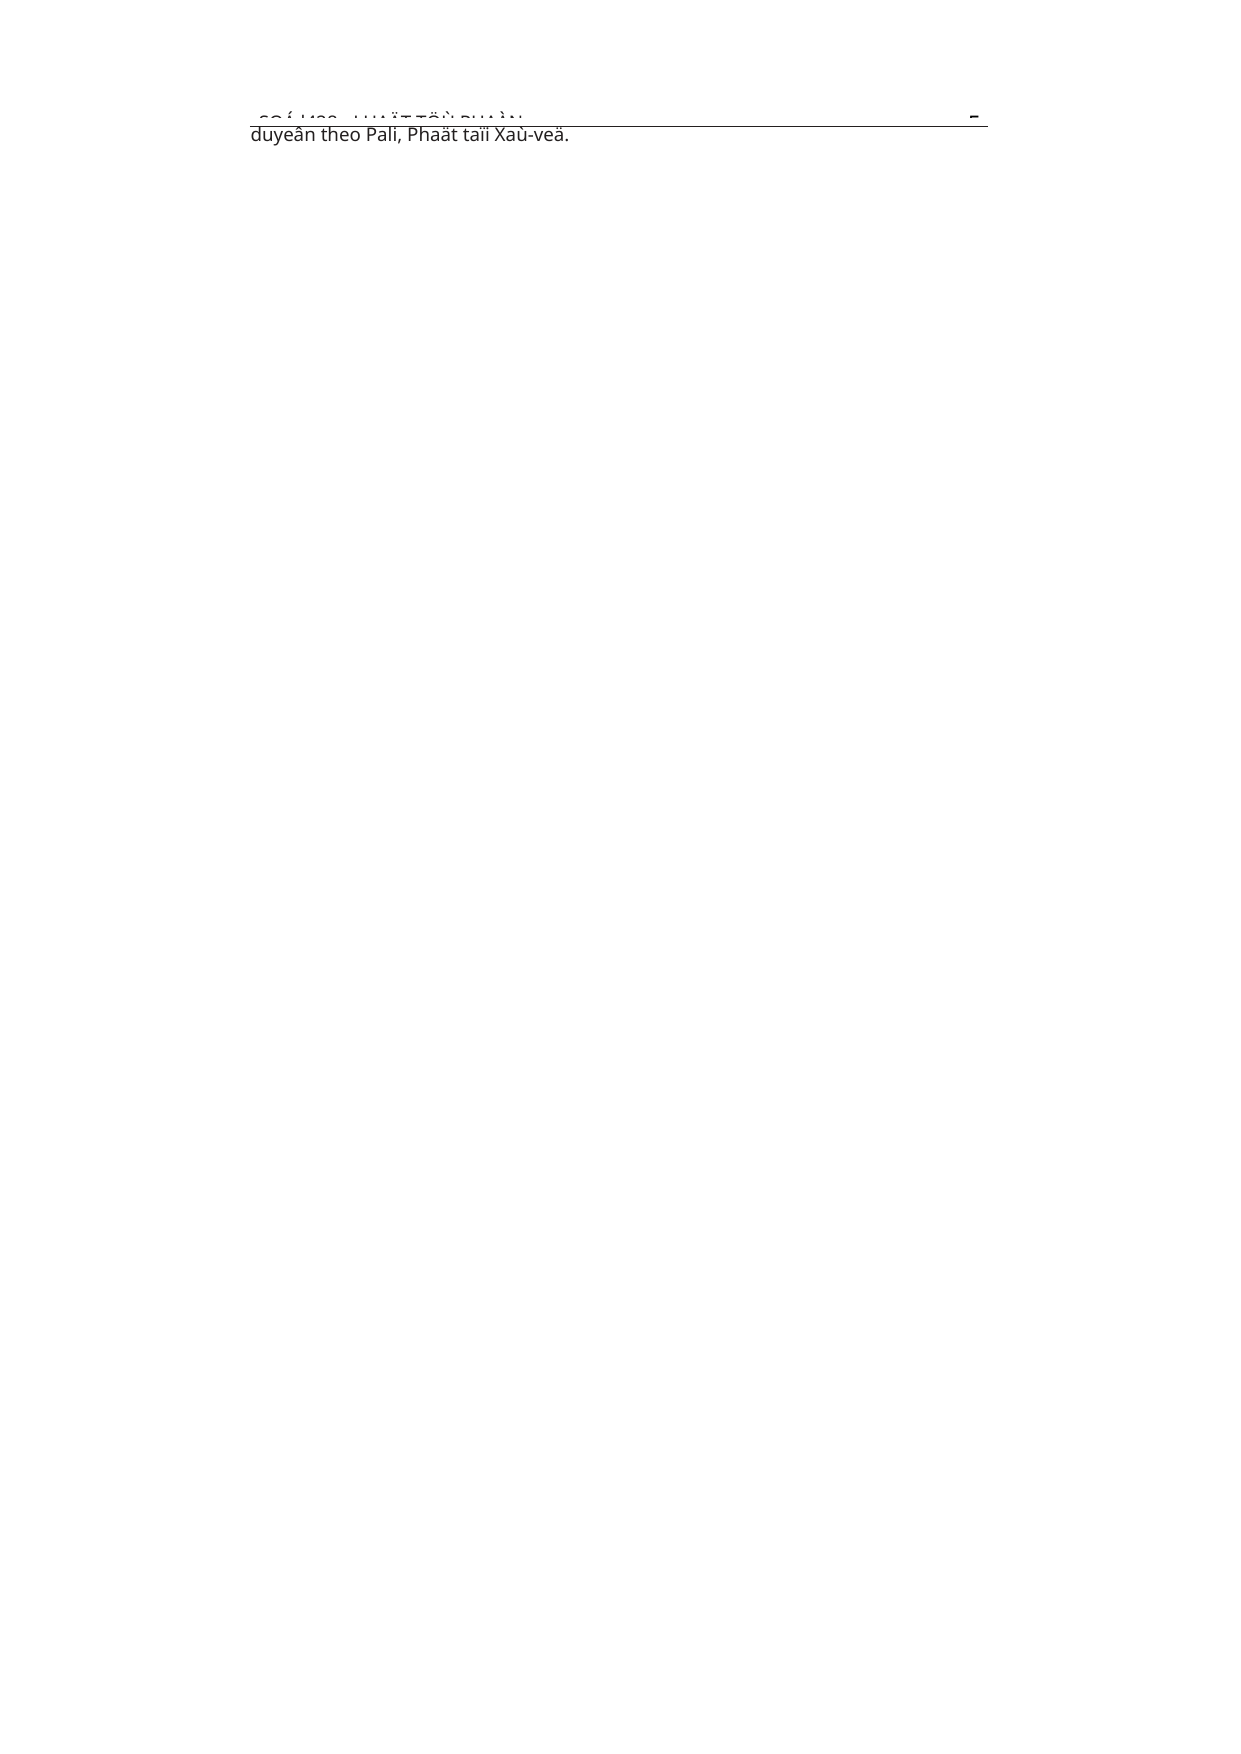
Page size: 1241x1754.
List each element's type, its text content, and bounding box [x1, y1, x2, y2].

text duyeân theo Pali, Phaät taïi Xaù-veä. [250, 125, 1065, 146]
